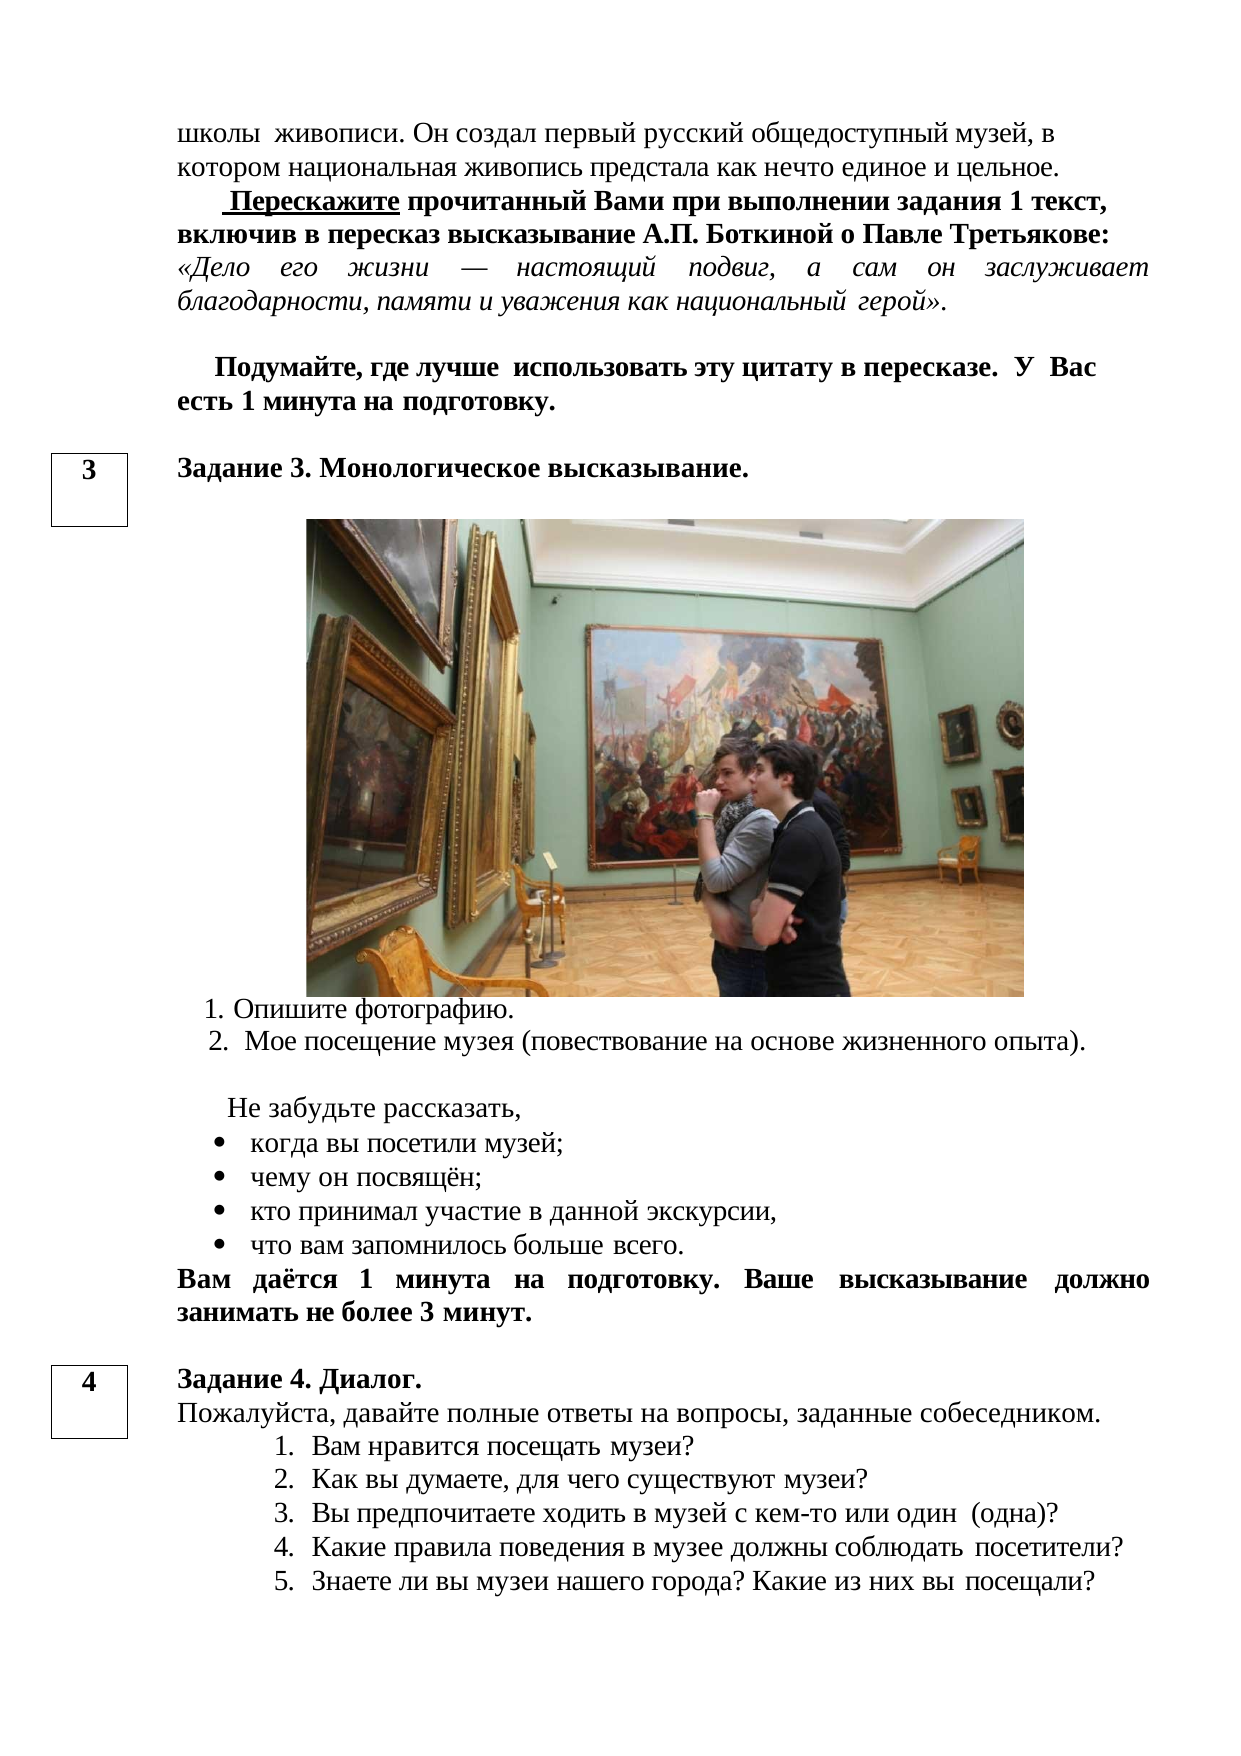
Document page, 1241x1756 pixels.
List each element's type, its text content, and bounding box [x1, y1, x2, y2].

list Вы предпочитаете ходить в музей с кем-то или один (одна)? [274, 1496, 1167, 1529]
text школы живописи. Он создал первый русский общедоступный музей, в котором национальная живопись предстала как нечто единое и цельное. [177, 117, 1093, 182]
text Задание 3. Монологическое высказывание. [177, 450, 1167, 484]
list Знаете ли вы музеи нашего города? Какие из них вы посещали? [274, 1563, 1167, 1597]
text Подумайте, где лучше использовать эту цитату в пересказе. У Вас есть 1 минута на подготовку. [177, 351, 1146, 416]
list Какие правила поведения в музее должны соблюдать посетители? [274, 1529, 1167, 1563]
list кто принимал участие в данной экскурсии, [214, 1193, 1167, 1227]
text Пожалуйста, давайте полные ответы на вопросы, заданные собеседником. [177, 1396, 1167, 1429]
list Опишите фотографию. [203, 515, 1167, 1024]
text «Дело его жизни — настоящий подвиг, а сам он заслуживает благодарности, памяти и уважения как национальный герой». [177, 249, 1153, 317]
list Как вы думаете, для чего существуют музеи? [274, 1462, 1167, 1495]
list Мое посещение музея (повествование на основе жизненного опыта). [208, 1024, 1167, 1057]
text Вам даётся 1 минута на подготовку. Ваше высказывание должно занимать не более 3 минут. [177, 1262, 1152, 1328]
text Не забудьте рассказать, [227, 1091, 1167, 1124]
list когда вы посетили музей; [214, 1124, 1167, 1159]
text Задание 4. Диалог. [177, 1362, 1167, 1395]
list чему он посвящён; [214, 1159, 1167, 1193]
text Перескажите прочитанный Вами при выполнении задания 1 текст, включив в пересказ высказывание А.П. Боткиной о Павле Третьякове: [177, 184, 1167, 249]
list что вам запомнилось больше всего. [214, 1227, 1167, 1261]
list Вам нравится посещать музеи? [274, 1429, 1167, 1462]
